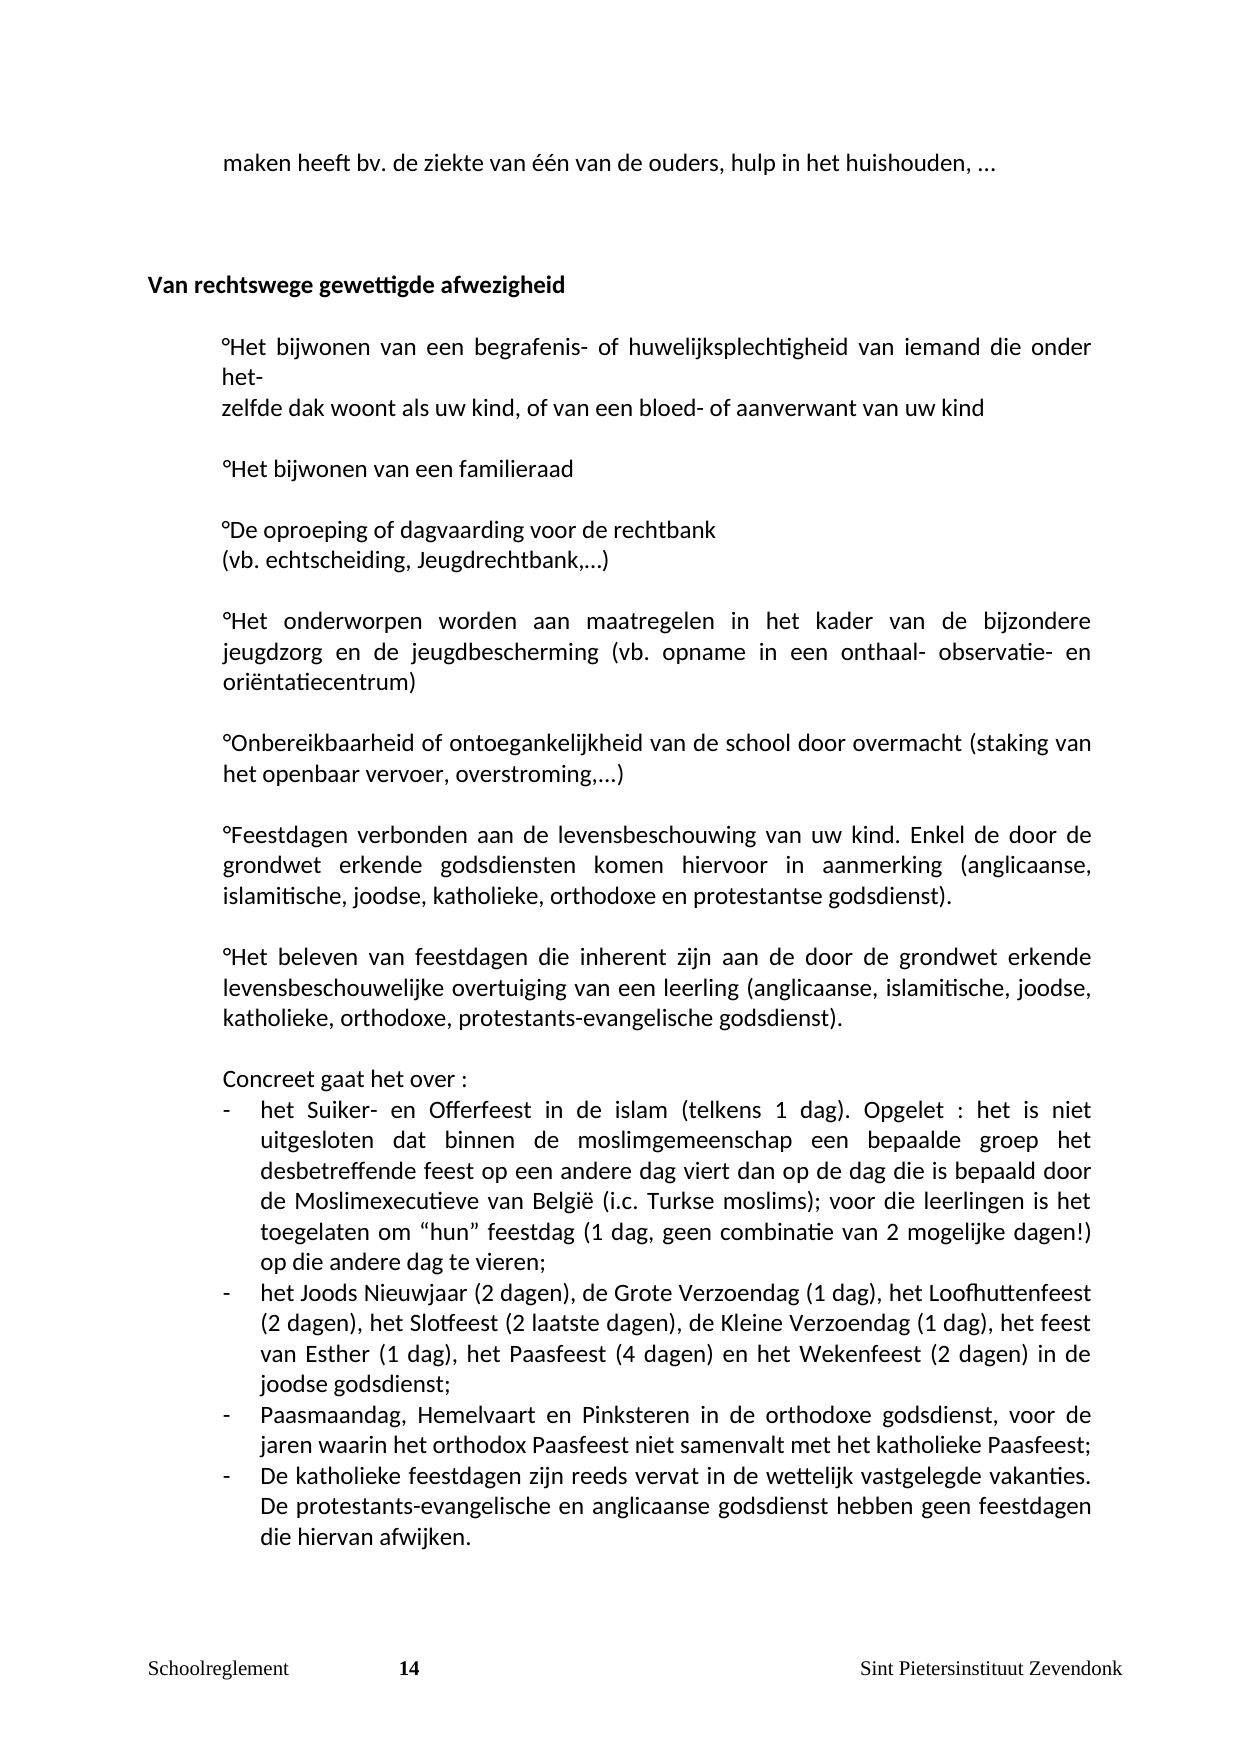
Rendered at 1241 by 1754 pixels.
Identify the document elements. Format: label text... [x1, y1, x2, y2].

text °De oproeping of dagvaarding voor de rechtbank [148, 514, 1093, 544]
list De katholieke feestdagen zijn reeds vervat in de wettelijk vastgelegde vakanties. De protestants-evangelische en anglicaanse godsdienst hebben geen feestdagen die hiervan afwijken. [223, 1460, 1093, 1552]
list Concreet gaat het over : [223, 1063, 1093, 1094]
list maken heeft bv. de ziekte van één van de ouders, hulp in het huishouden, ... [223, 148, 1093, 178]
list het Joods Nieuwjaar (2 dagen), de Grote Verzoendag (1 dag), het Loofhuttenfeest (2 dagen), het Slotfeest (2 laatste dagen), de Kleine Verzoendag (1 dag), het feest van Esther (1 dag), het Paasfeest (4 dagen) en het Wekenfeest (2 dagen) in de joodse godsdienst; [223, 1277, 1093, 1399]
list het Suiker- en Offerfeest in de islam (telkens 1 dag). Opgelet : het is niet uitgesloten dat binnen de moslimgemeenschap een bepaalde groep het desbetreffende feest op een andere dag viert dan op de dag die is bepaald door de Moslimexecutieve van België (i.c. Turkse moslims); voor die leerlingen is het toegelaten om “hun” feestdag (1 dag, geen combinatie van 2 mogelijke dagen!) op die andere dag te vieren; [223, 1094, 1093, 1277]
text °Het bijwonen van een begrafenis- of huwelijksplechtigheid van iemand die onder het- [221, 331, 1093, 392]
list Paasmaandag, Hemelvaart en Pinksteren in de orthodoxe godsdienst, voor de jaren waarin het orthodox Paasfeest niet samenvalt met het katholieke Paasfeest; [223, 1399, 1093, 1460]
list °Feestdagen verbonden aan de levensbeschouwing van uw kind. Enkel de door de grondwet erkende godsdiensten komen hiervoor in aanmerking (anglicaanse, islamitische, joodse, katholieke, orthodoxe en protestantse godsdienst). [223, 819, 1093, 911]
list °Het beleven van feestdagen die inherent zijn aan de door de grondwet erkende levensbeschouwelijke overtuiging van een leerling (anglicaanse, islamitische, joodse, katholieke, orthodoxe, protestants-evangelische godsdienst). [223, 941, 1093, 1033]
list °Het onderworpen worden aan maatregelen in het kader van de bijzondere jeugdzorg en de jeugdbescherming (vb. opname in een onthaal- observatie- en oriëntatiecentrum) [223, 605, 1093, 697]
text (vb. echtscheiding, Jeugdrechtbank,…) [148, 544, 1093, 575]
list °Onbereikbaarheid of ontoegankelijkheid van de school door overmacht (staking van het openbaar vervoer, overstroming,...) [223, 727, 1093, 788]
text zelfde dak woont als uw kind, of van een bloed- of aanverwant van uw kind [221, 392, 1093, 422]
text Van rechtswege gewettigde afwezigheid [148, 270, 1093, 300]
list °Het bijwonen van een familieraad [223, 453, 1093, 483]
